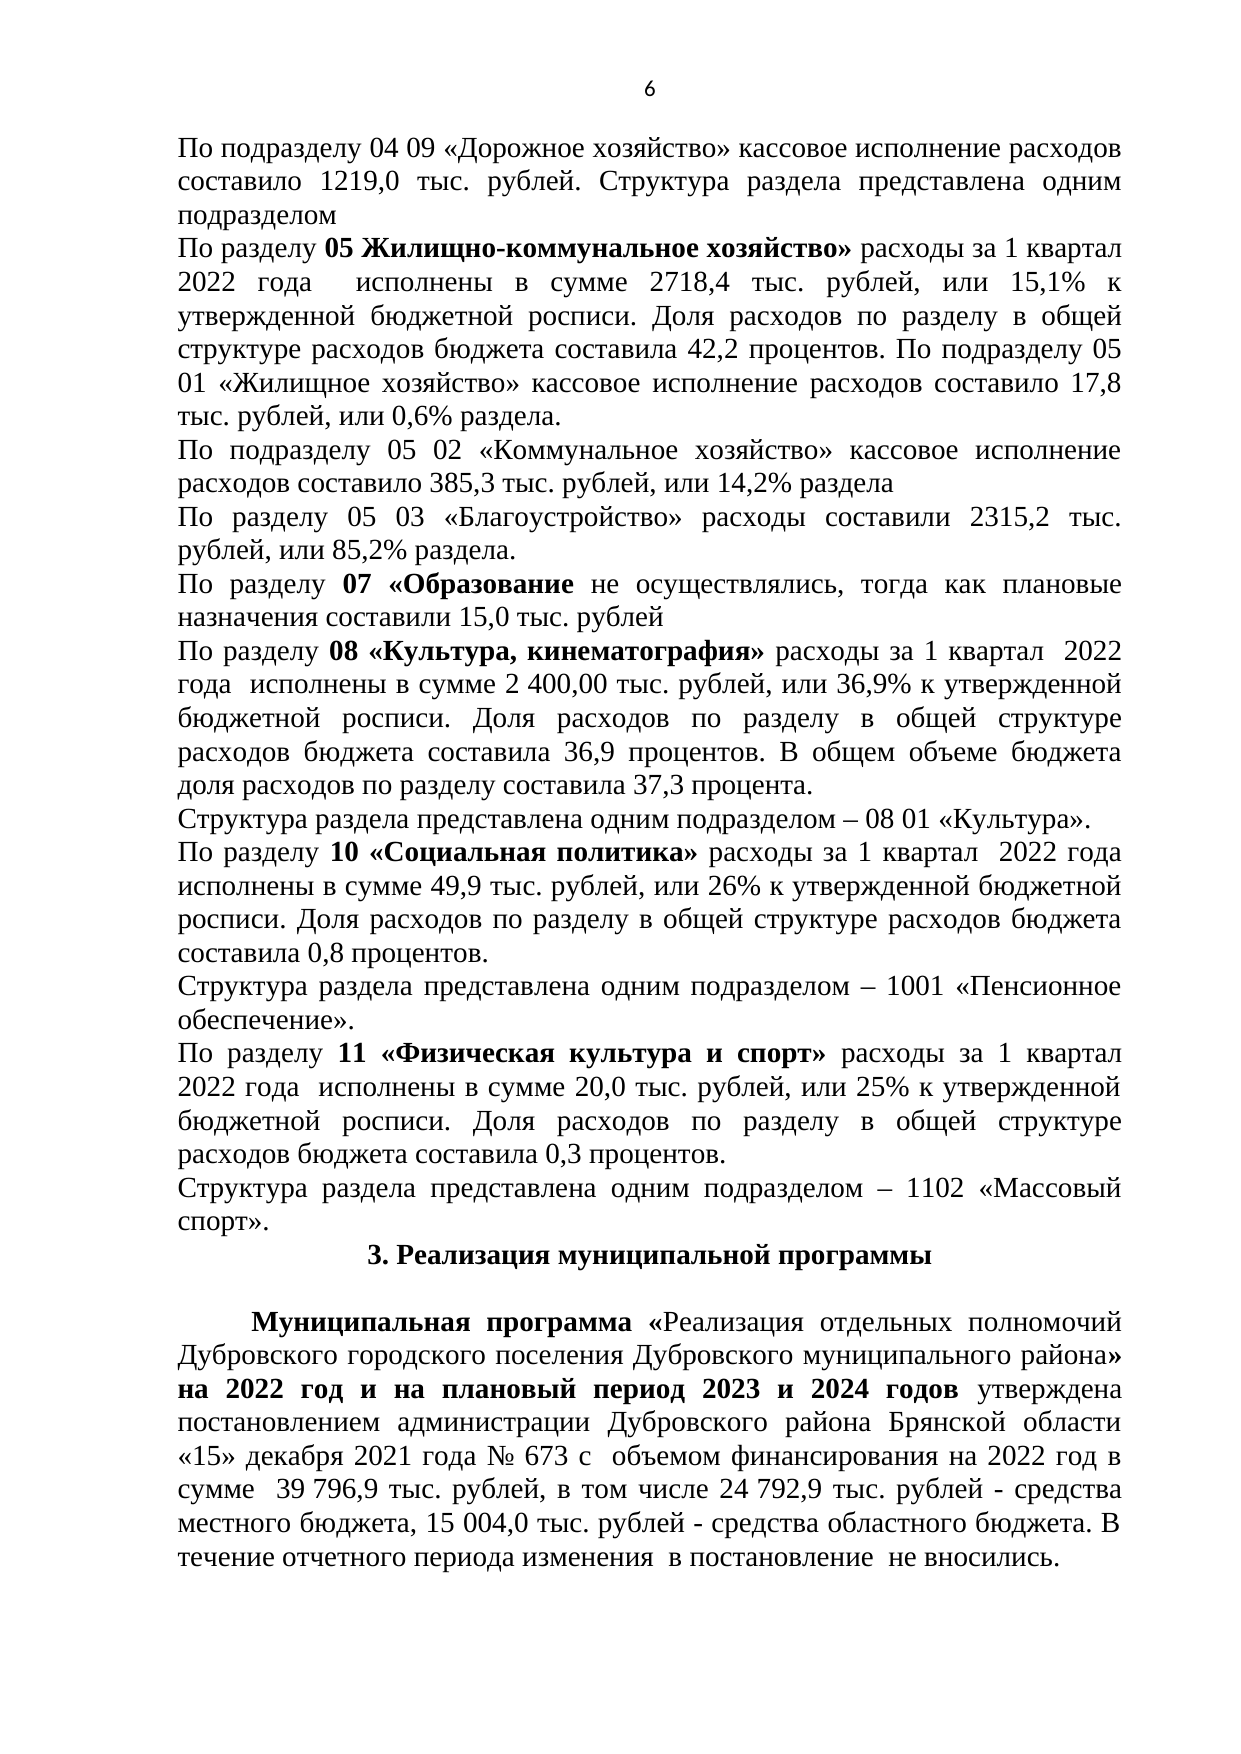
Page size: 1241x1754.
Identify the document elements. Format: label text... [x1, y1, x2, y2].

text Структура раздела представлена одним подразделом – 08 01 «Культура». [177, 801, 1122, 834]
text По подразделу 04 09 «Дорожное хозяйство» кассовое исполнение расходов составило 1219,0 тыс. рублей. Структура раздела представлена одним подразделом [177, 130, 1122, 231]
text По разделу 05 03 «Благоустройство» расходы составили 2315,2 тыс. рублей, или 85,2% раздела. [177, 499, 1122, 566]
text По разделу 08 «Культура, кинематография» расходы за 1 квартал 2022 года исполнены в сумме 2 400,00 тыс. рублей, или 36,9% к утвержденной бюджетной росписи. Доля расходов по разделу в общей структуре расходов бюджета составила 36,9 процентов. В общем объеме бюджета доля расходов по разделу составила 37,3 процента. [177, 633, 1122, 801]
text По подразделу 05 02 «Коммунальное хозяйство» кассовое исполнение расходов составило 385,3 тыс. рублей, или 14,2% раздела [177, 432, 1122, 499]
text По разделу 10 «Социальная политика» расходы за 1 квартал 2022 года исполнены в сумме 49,9 тыс. рублей, или 26% к утвержденной бюджетной росписи. Доля расходов по разделу в общей структуре расходов бюджета составила 0,8 процентов. [177, 834, 1122, 968]
text 3. Реализация муниципальной программы [177, 1237, 1122, 1270]
text Структура раздела представлена одним подразделом – 1102 «Массовый спорт». [177, 1170, 1122, 1237]
text По разделу 07 «Образование не осуществлялись, тогда как плановые назначения составили 15,0 тыс. рублей [177, 566, 1122, 633]
text По разделу 11 «Физическая культура и спорт» расходы за 1 квартал 2022 года исполнены в сумме 20,0 тыс. рублей, или 25% к утвержденной бюджетной росписи. Доля расходов по разделу в общей структуре расходов бюджета составила 0,3 процентов. [177, 1036, 1122, 1170]
text По разделу 05 Жилищно-коммунальное хозяйство» расходы за 1 квартал 2022 года исполнены в сумме 2718,4 тыс. рублей, или 15,1% к утвержденной бюджетной росписи. Доля расходов по разделу в общей структуре расходов бюджета составила 42,2 процентов. По подразделу 05 01 «Жилищное хозяйство» кассовое исполнение расходов составило 17,8 тыс. рублей, или 0,6% раздела. [177, 231, 1122, 432]
text Структура раздела представлена одним подразделом – 1001 «Пенсионное обеспечение». [177, 968, 1122, 1036]
text Муниципальная программа «Реализация отдельных полномочий Дубровского городского поселения Дубровского муниципального района» на 2022 год и на плановый период 2023 и 2024 годов утверждена постановлением администрации Дубровского района Брянской области «15» декабря 2021 года № 673 с объемом финансирования на 2022 год в сумме 39 796,9 тыс. рублей, в том числе 24 792,9 тыс. рублей - средства местного бюджета, 15 004,0 тыс. рублей - средства областного бюджета. В течение отчетного периода изменения в постановление не вносились. [177, 1304, 1122, 1572]
